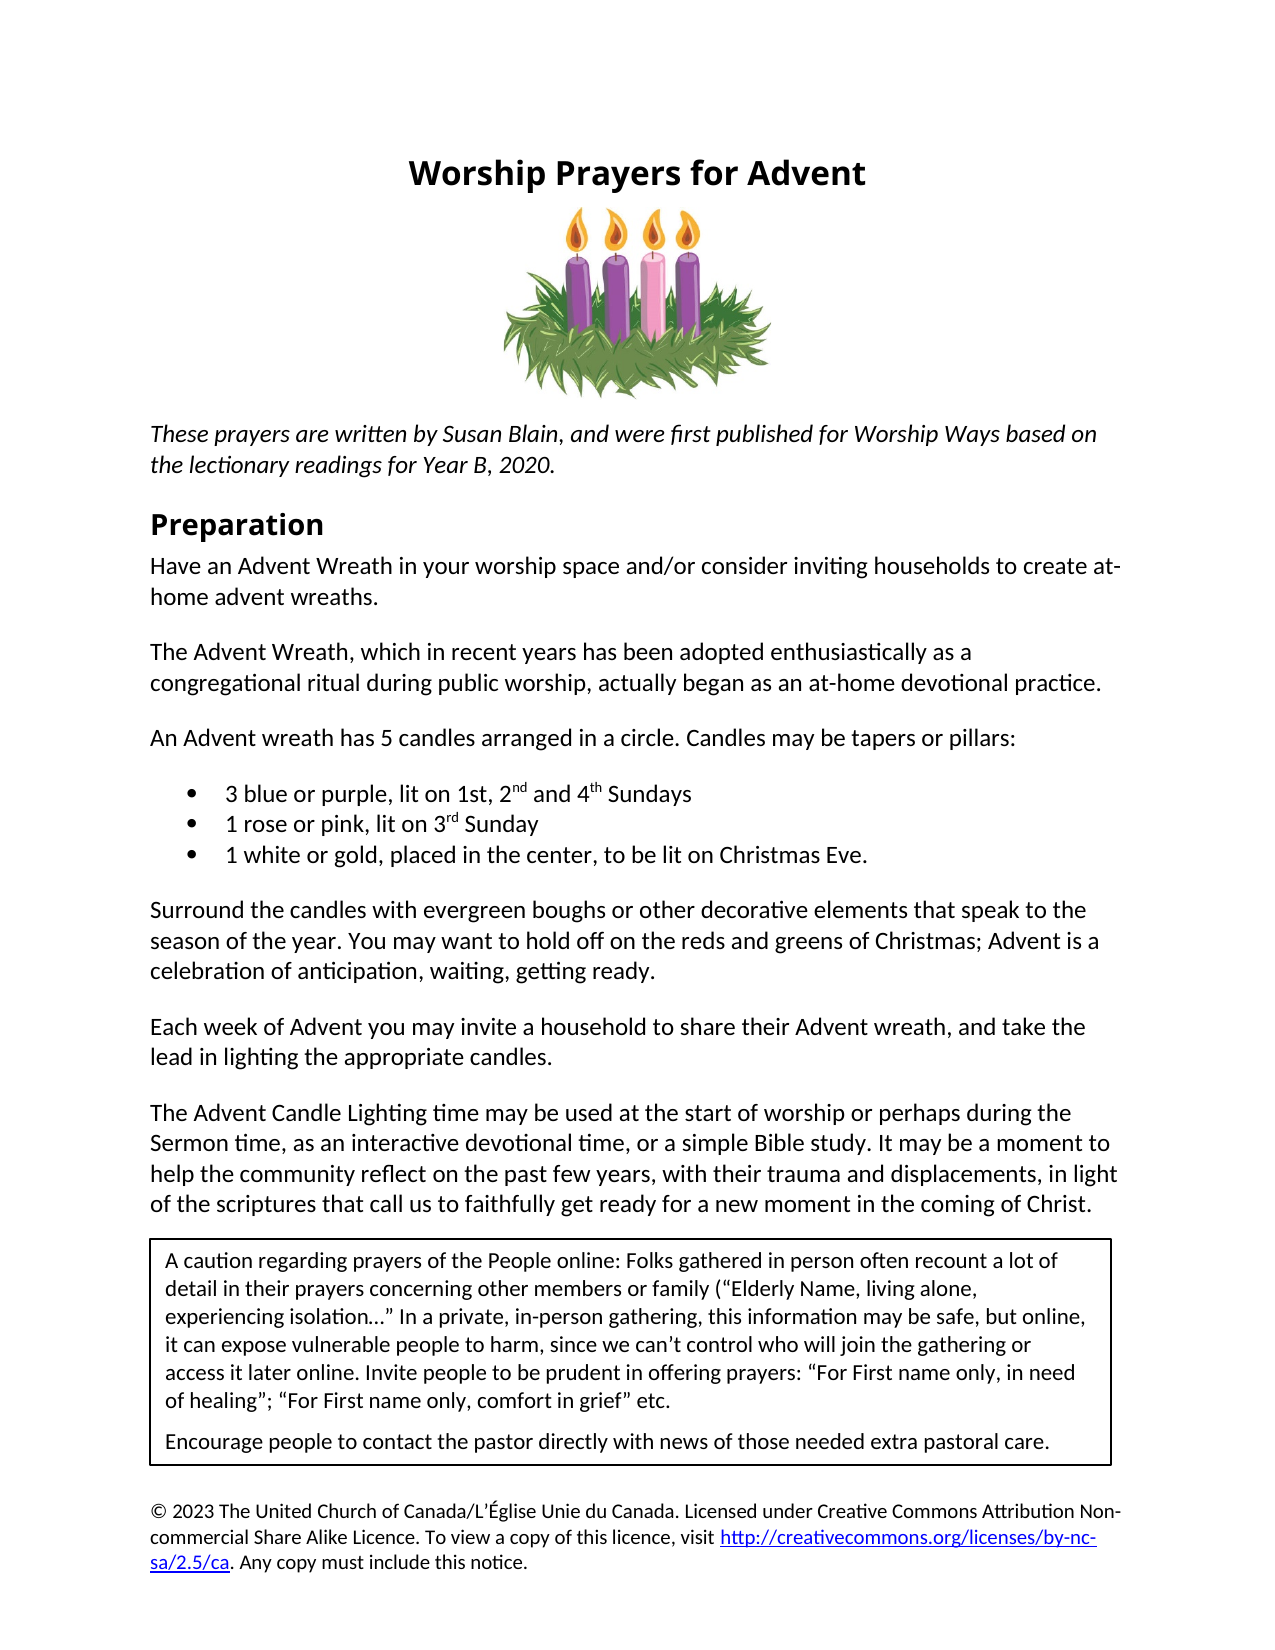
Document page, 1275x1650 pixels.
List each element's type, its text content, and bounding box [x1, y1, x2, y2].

list 3 blue or purple, lit on 1st, 2nd and 4th Sundays [187, 778, 1125, 808]
text These prayers are written by Susan Blain, and were first published for Worship Ways based on the lectionary readings for Year B, 2020. [150, 418, 1125, 479]
text Have an Advent Wreath in your worship space and/or consider inviting households to create at-home advent wreaths. [150, 550, 1125, 611]
picture [503, 207, 772, 400]
list 1 white or gold, placed in the center, to be lit on Christmas Eve. [187, 839, 1125, 869]
list 1 rose or pink, lit on 3rd Sunday [187, 808, 1125, 839]
subtitle Preparation [150, 504, 1125, 544]
text The Advent Wreath, which in recent years has been adopted enthusiastically as a congregational ritual during public worship, actually began as an at-home devotional practice. [150, 636, 1125, 697]
text An Advent wreath has 5 candles arranged in a circle. Candles may be tapers or pillars: [150, 722, 1125, 753]
text Surround the candles with evergreen boughs or other decorative elements that speak to the season of the year. You may want to hold off on the reds and greens of Christmas; Advent is a celebration of anticipation, waiting, getting ready. [150, 894, 1125, 986]
text The Advent Candle Lighting time may be used at the start of worship or perhaps during the Sermon time, as an interactive devotional time, or a simple Bible study. It may be a moment to help the community reflect on the past few years, with their trauma and displacements, in light of the scriptures that call us to faithfully get ready for a new moment in the coming of Christ. [150, 1097, 1125, 1219]
text Each week of Advent you may invite a household to share their Advent wreath, and take the lead in lighting the appropriate candles. [150, 1011, 1125, 1072]
subtitle Worship Prayers for Advent [150, 150, 1125, 195]
